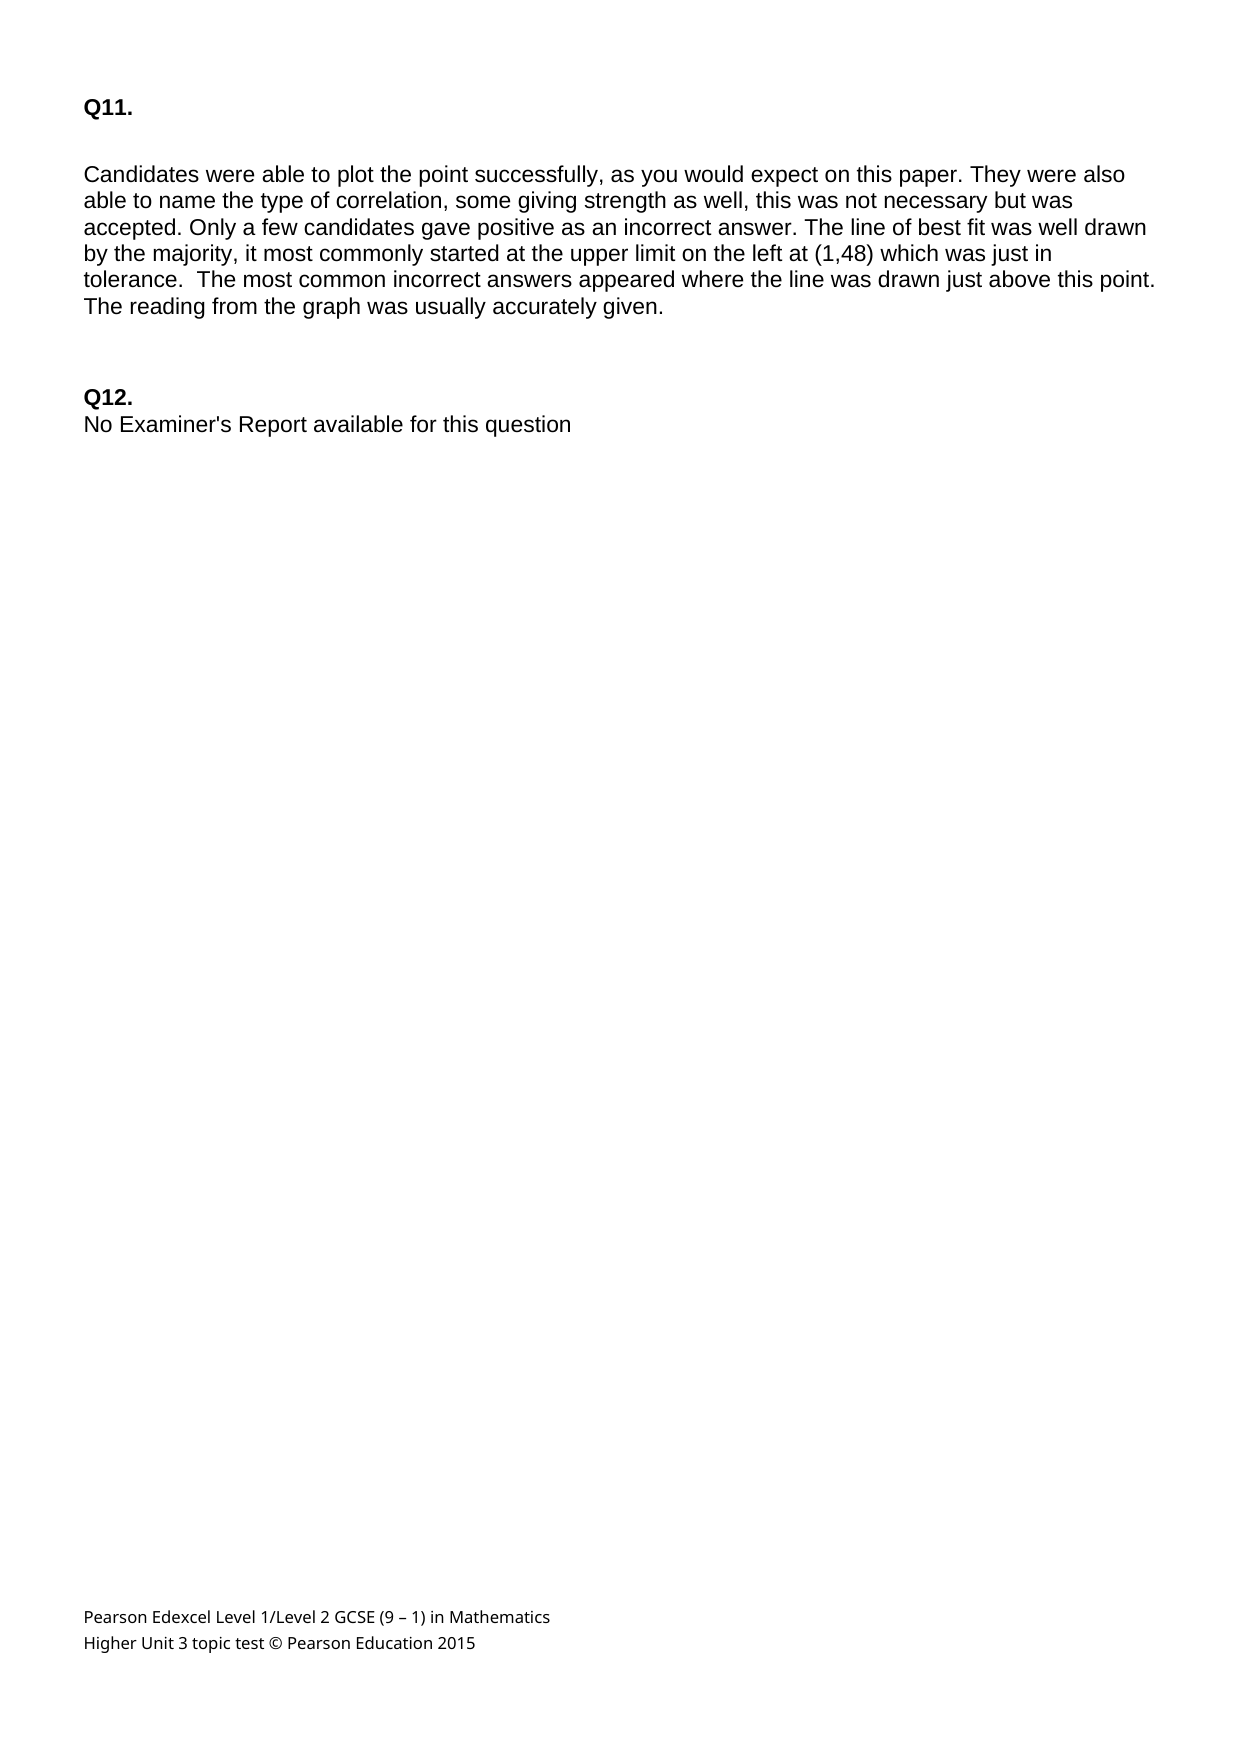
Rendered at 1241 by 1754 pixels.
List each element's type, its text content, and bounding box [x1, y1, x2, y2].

text Q12. No Examiner's Report available for this question [83, 384, 1157, 437]
text Q11. [83, 94, 1157, 148]
text Candidates were able to plot the point successfully, as you would expect on this paper. They were also able to name the type of correlation, some giving strength as well, this was not necessary but was accepted. Only a few candidates gave positive as an incorrect answer. The line of best fit was well drawn by the majority, it most commonly started at the upper limit on the left at (1,48) which was just in tolerance. The most common incorrect answers appeared where the line was drawn just above this point. The reading from the graph was usually accurately given. [83, 161, 1157, 319]
